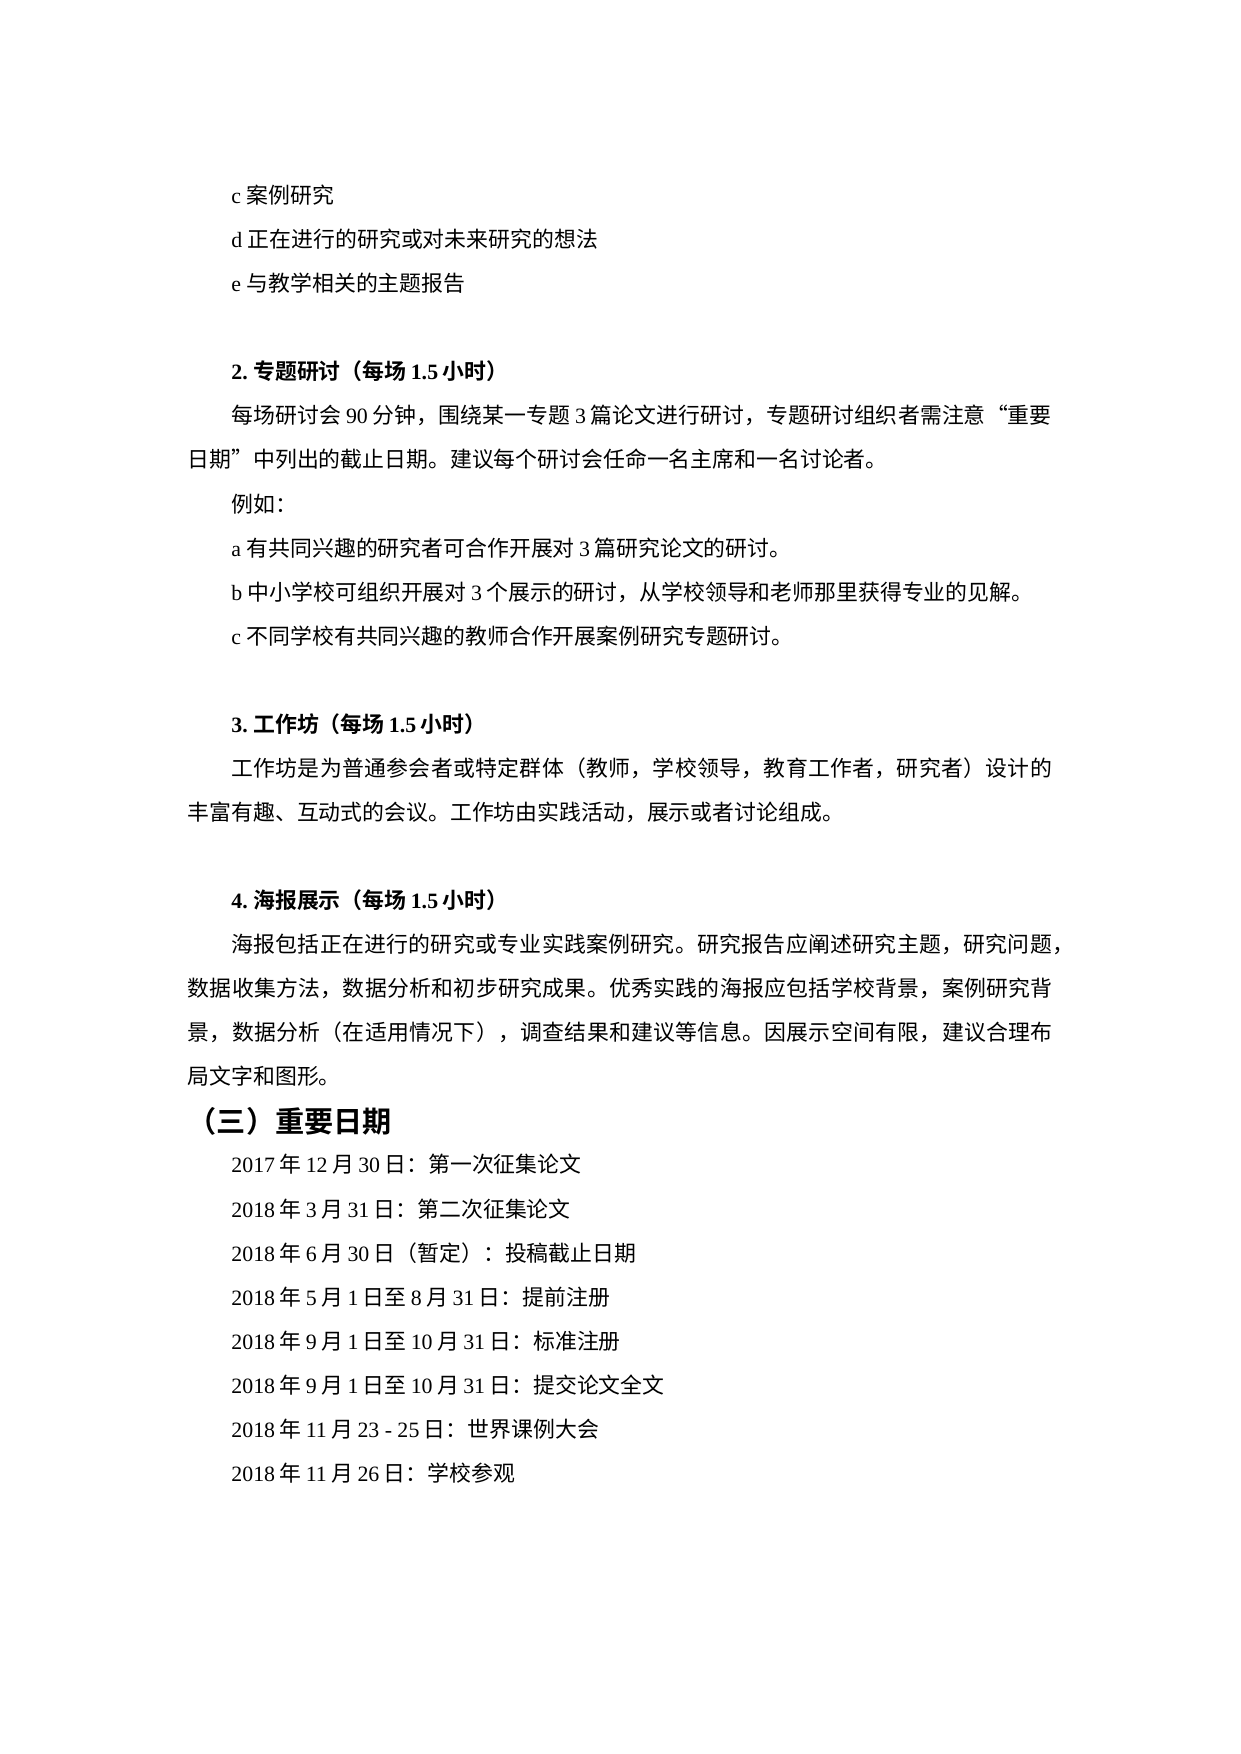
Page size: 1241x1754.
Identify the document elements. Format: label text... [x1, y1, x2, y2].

text 每场研讨会90分钟，围绕某一专题3篇论文进行研讨，专题研讨组织者需注意“重要日期”中列出的截止日期。建议每个研讨会任命一名主席和一名讨论者。 [187, 392, 1053, 480]
text 2. 专题研讨（每场1.5小时） [187, 348, 1053, 392]
text c 案例研究 [187, 172, 1053, 216]
text d 正在进行的研究或对未来研究的想法 [187, 216, 1053, 260]
text 3. 工作坊（每场1.5小时） [187, 701, 1053, 745]
text e 与教学相关的主题报告 [187, 260, 1053, 304]
text 2018年9月1日至10月31日：标准注册 [187, 1318, 1053, 1362]
text 2017年12月30日：第一次征集论文 [187, 1141, 1053, 1185]
text 2018年11月23 - 25日：世界课例大会 [187, 1406, 1053, 1450]
text b 中小学校可组织开展对3个展示的研讨，从学校领导和老师那里获得专业的见解。 [187, 568, 1053, 613]
text 2018年3月31日：第二次征集论文 [187, 1185, 1053, 1229]
text 工作坊是为普通参会者或特定群体（教师，学校领导，教育工作者，研究者）设计的丰富有趣、互动式的会议。工作坊由实践活动，展示或者讨论组成。 [187, 745, 1053, 833]
text 2018年9月1日至10月31日：提交论文全文 [187, 1362, 1053, 1406]
text 2018年6月30日（暂定）：投稿截止日期 [187, 1229, 1053, 1273]
subtitle （三）重要日期 [187, 1097, 1053, 1141]
text c 不同学校有共同兴趣的教师合作开展案例研究专题研讨。 [187, 613, 1053, 657]
text 2018年5月1日至8月31日：提前注册 [187, 1273, 1053, 1318]
text 海报包括正在进行的研究或专业实践案例研究。研究报告应阐述研究主题，研究问题，数据收集方法，数据分析和初步研究成果。优秀实践的海报应包括学校背景，案例研究背景，数据分析（在适用情况下），调查结果和建议等信息。因展示空间有限，建议合理布局文字和图形。 [187, 921, 1053, 1097]
text a 有共同兴趣的研究者可合作开展对3篇研究论文的研讨。 [187, 524, 1053, 568]
text 2018年11月26日：学校参观 [187, 1450, 1053, 1494]
text 4. 海报展示（每场1.5小时） [187, 877, 1053, 921]
text 例如： [187, 480, 1053, 524]
